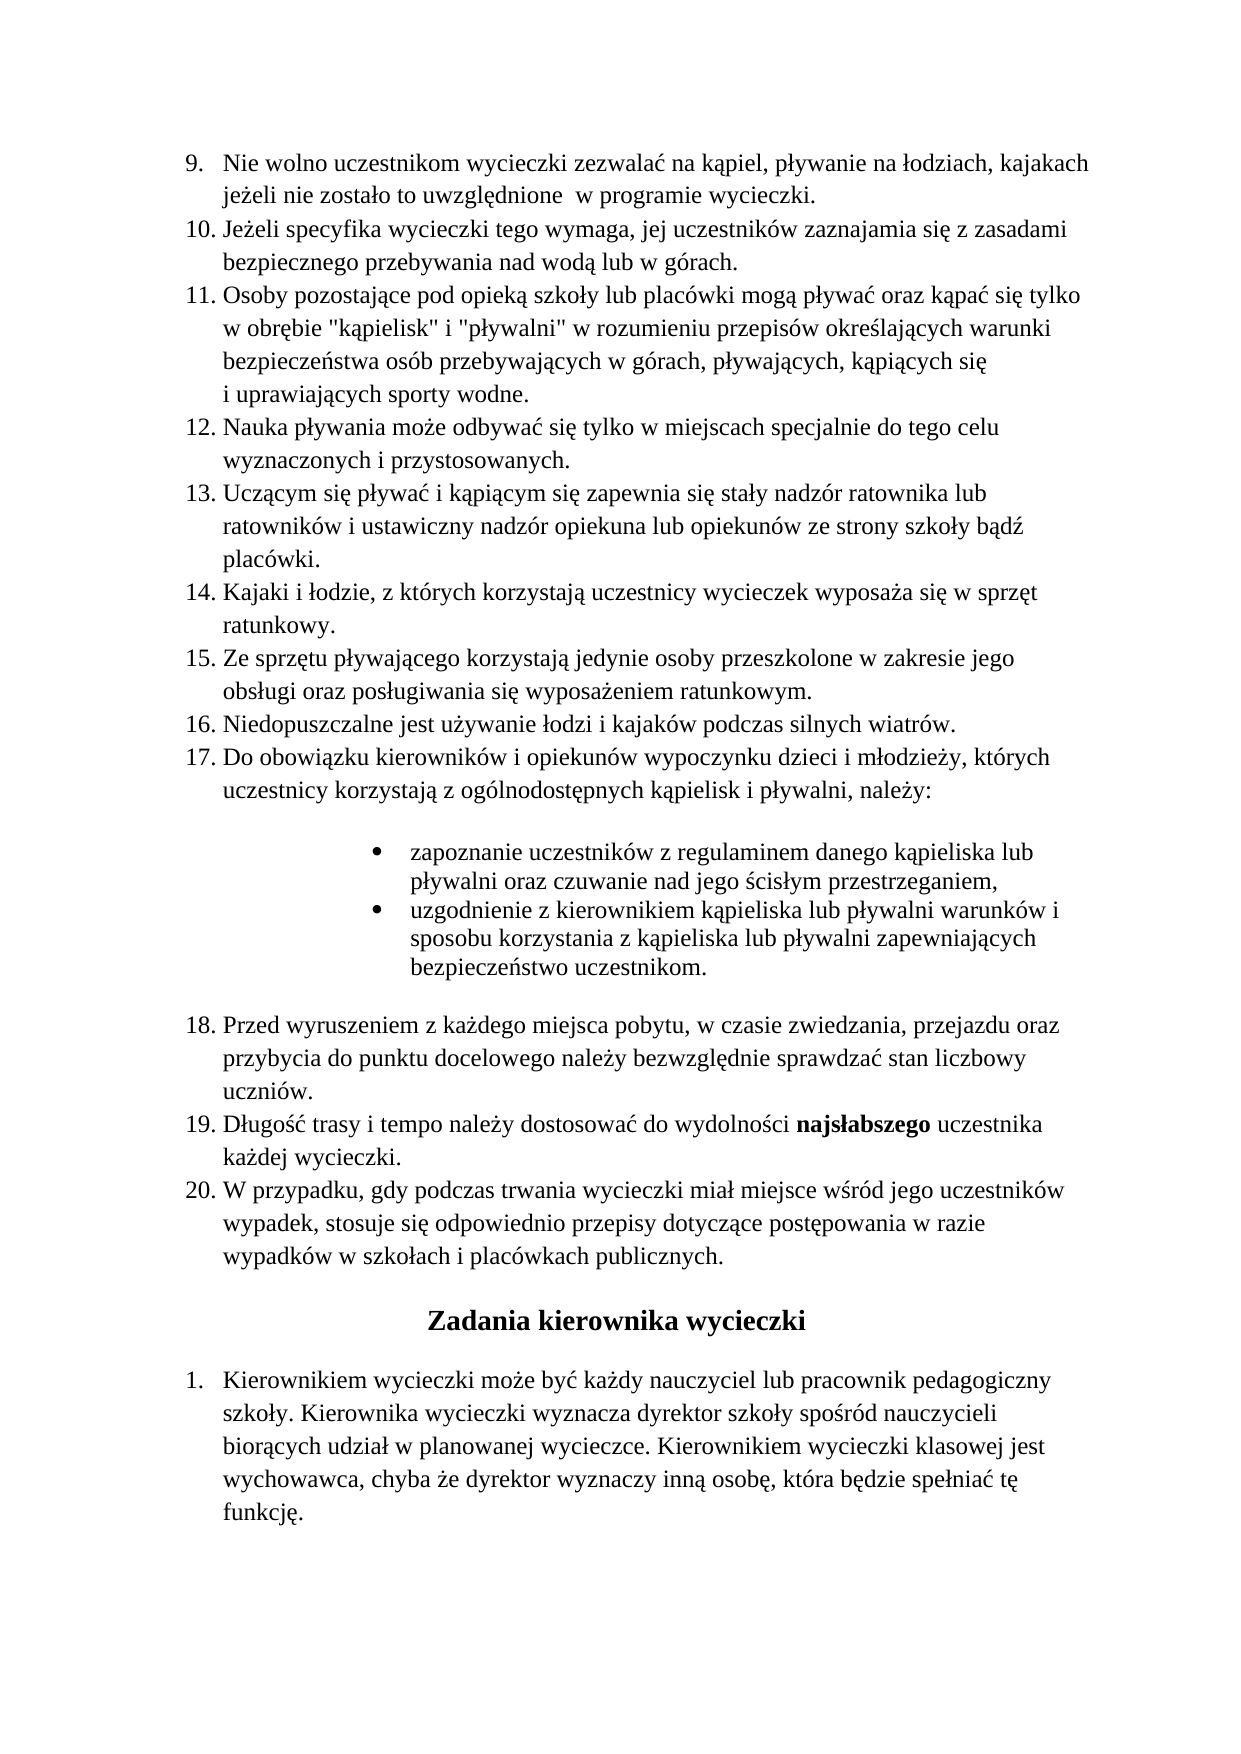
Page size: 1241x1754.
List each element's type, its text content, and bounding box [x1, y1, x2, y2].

list Nie wolno uczestnikom wycieczki zezwalać na kąpiel, pływanie na łodziach, kajakach jeżeli nie zostało to uwzględnione w programie wycieczki. [185, 148, 1093, 209]
list uzgodnienie z kierownikiem kąpieliska lub pływalni warunków i sposobu korzystania z kąpieliska lub pływalni zapewniających bezpieczeństwo uczestnikom. [373, 895, 1093, 981]
list Ze sprzętu pływającego korzystają jedynie osoby przeszkolone w zakresie jego obsługi oraz posługiwania się wyposażeniem ratunkowym. [185, 643, 1093, 705]
list zapoznanie uczestników z regulaminem danego kąpieliska lub pływalni oraz czuwanie nad jego ścisłym przestrzeganiem, [373, 837, 1093, 895]
text Zadania kierownika wycieczki [148, 1303, 1093, 1365]
list Niedopuszczalne jest używanie łodzi i kajaków podczas silnych wiatrów. [185, 709, 1093, 738]
list Długość trasy i tempo należy dostosować do wydolności najsłabszego uczestnika każdej wycieczki. [185, 1109, 1093, 1171]
list Osoby pozostające pod opieką szkoły lub placówki mogą pływać oraz kąpać się tylko w obrębie "kąpielisk" i "pływalni" w rozumieniu przepisów określających warunki bezpieczeństwa osób przebywających w górach, pływających, kąpiących się i uprawiających sporty wodne. [185, 280, 1093, 407]
list W przypadku, gdy podczas trwania wycieczki miał miejsce wśród jego uczestników wypadek, stosuje się odpowiednio przepisy dotyczące postępowania w razie wypadków w szkołach i placówkach publicznych. [185, 1175, 1093, 1270]
list Kajaki i łodzie, z których korzystają uczestnicy wycieczek wyposaża się w sprzęt ratunkowy. [185, 577, 1093, 639]
list Do obowiązku kierowników i opiekunów wypoczynku dzieci i młodzieży, których uczestnicy korzystają z ogólnodostępnych kąpielisk i pływalni, należy: [185, 742, 1093, 804]
list Uczącym się pływać i kąpiącym się zapewnia się stały nadzór ratownika lub ratowników i ustawiczny nadzór opiekuna lub opiekunów ze strony szkoły bądź placówki. [185, 478, 1093, 573]
list Przed wyruszeniem z każdego miejsca pobytu, w czasie zwiedzania, przejazdu oraz przybycia do punktu docelowego należy bezwzględnie sprawdzać stan liczbowy uczniów. [185, 1010, 1093, 1105]
list Kierownikiem wycieczki może być każdy nauczyciel lub pracownik pedagogiczny szkoły. Kierownika wycieczki wyznacza dyrektor szkoły spośród nauczycieli biorących udział w planowanej wycieczce. Kierownikiem wycieczki klasowej jest wychowawca, chyba że dyrektor wyznaczy inną osobę, która będzie spełniać tę funkcję. [185, 1365, 1093, 1526]
list Jeżeli specyfika wycieczki tego wymaga, jej uczestników zaznajamia się z zasadami bezpiecznego przebywania nad wodą lub w górach. [185, 214, 1093, 275]
list Nauka pływania może odbywać się tylko w miejscach specjalnie do tego celu wyznaczonych i przystosowanych. [185, 412, 1093, 473]
